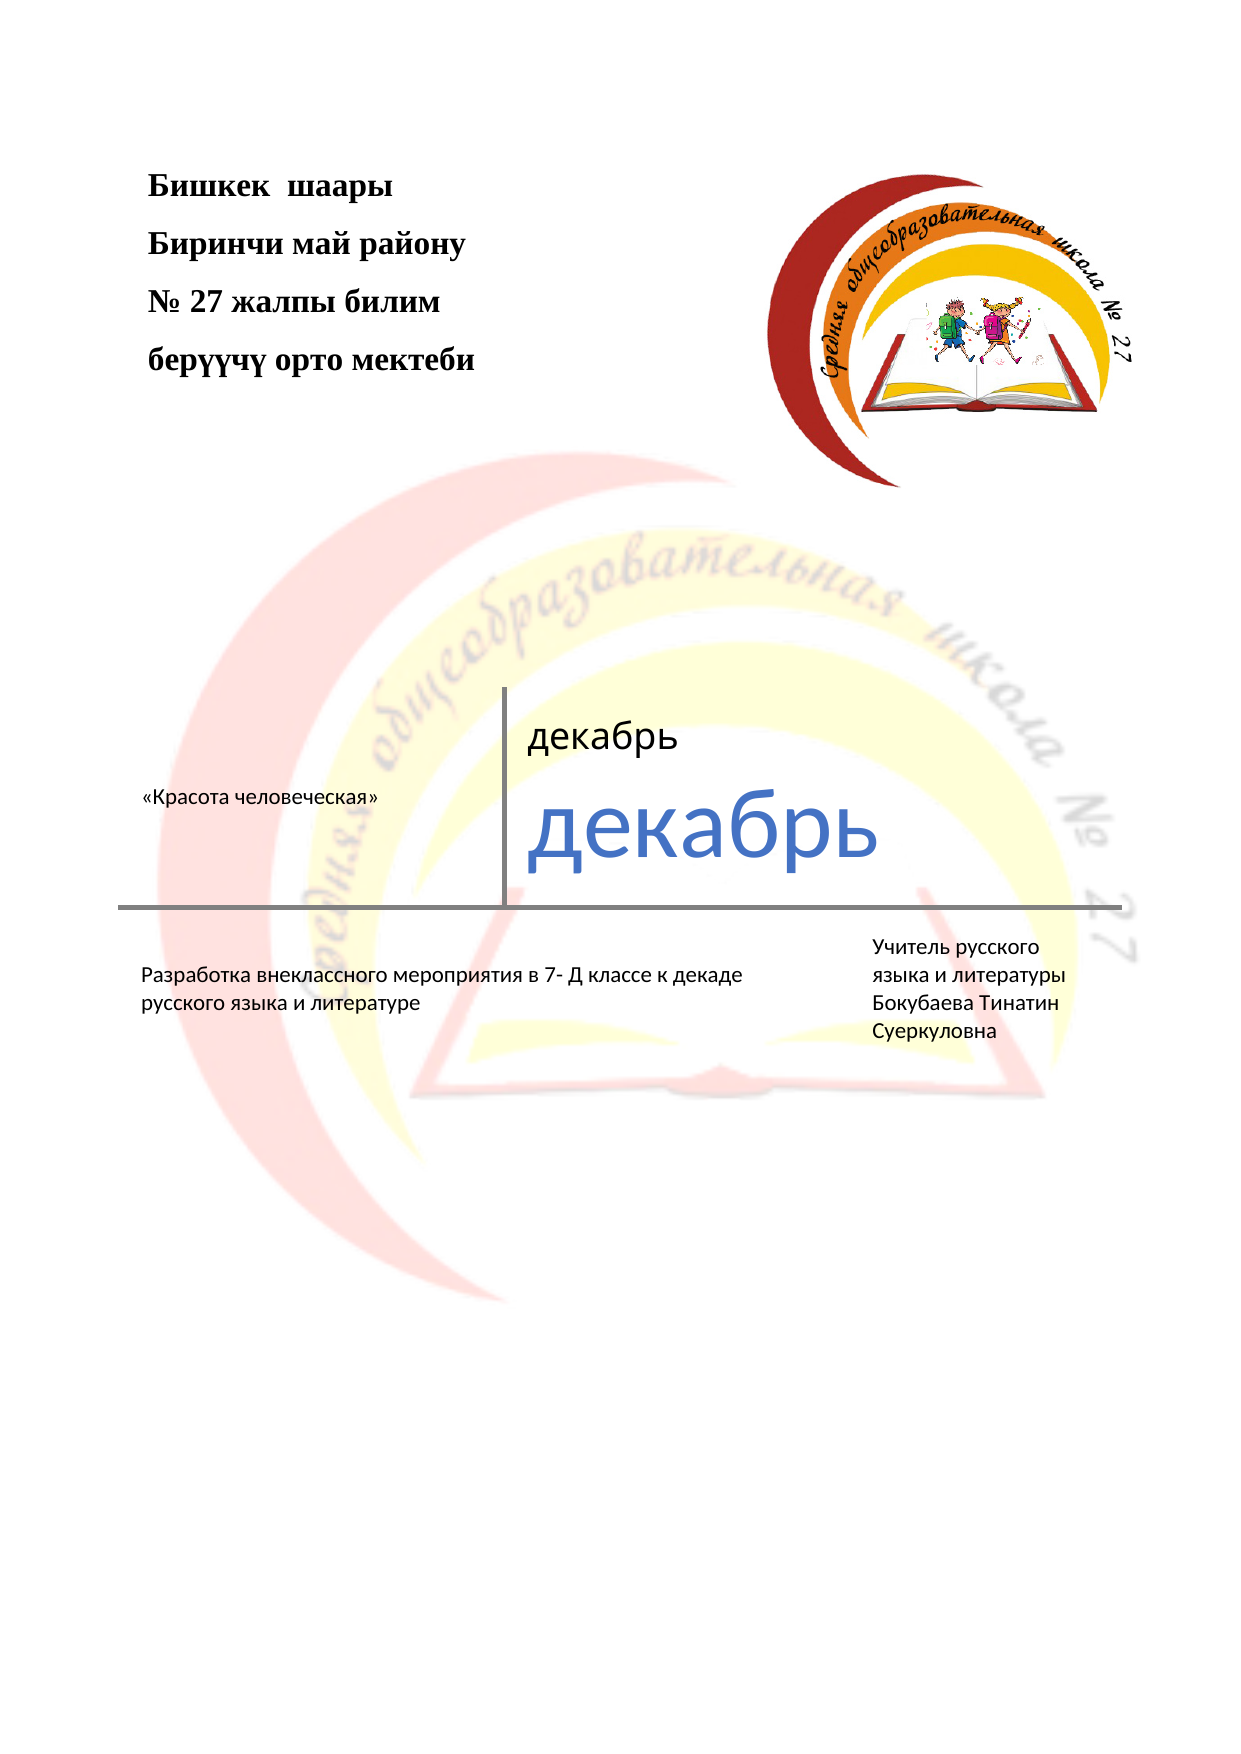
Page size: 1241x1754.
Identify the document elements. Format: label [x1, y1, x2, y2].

picture [763, 170, 1143, 493]
